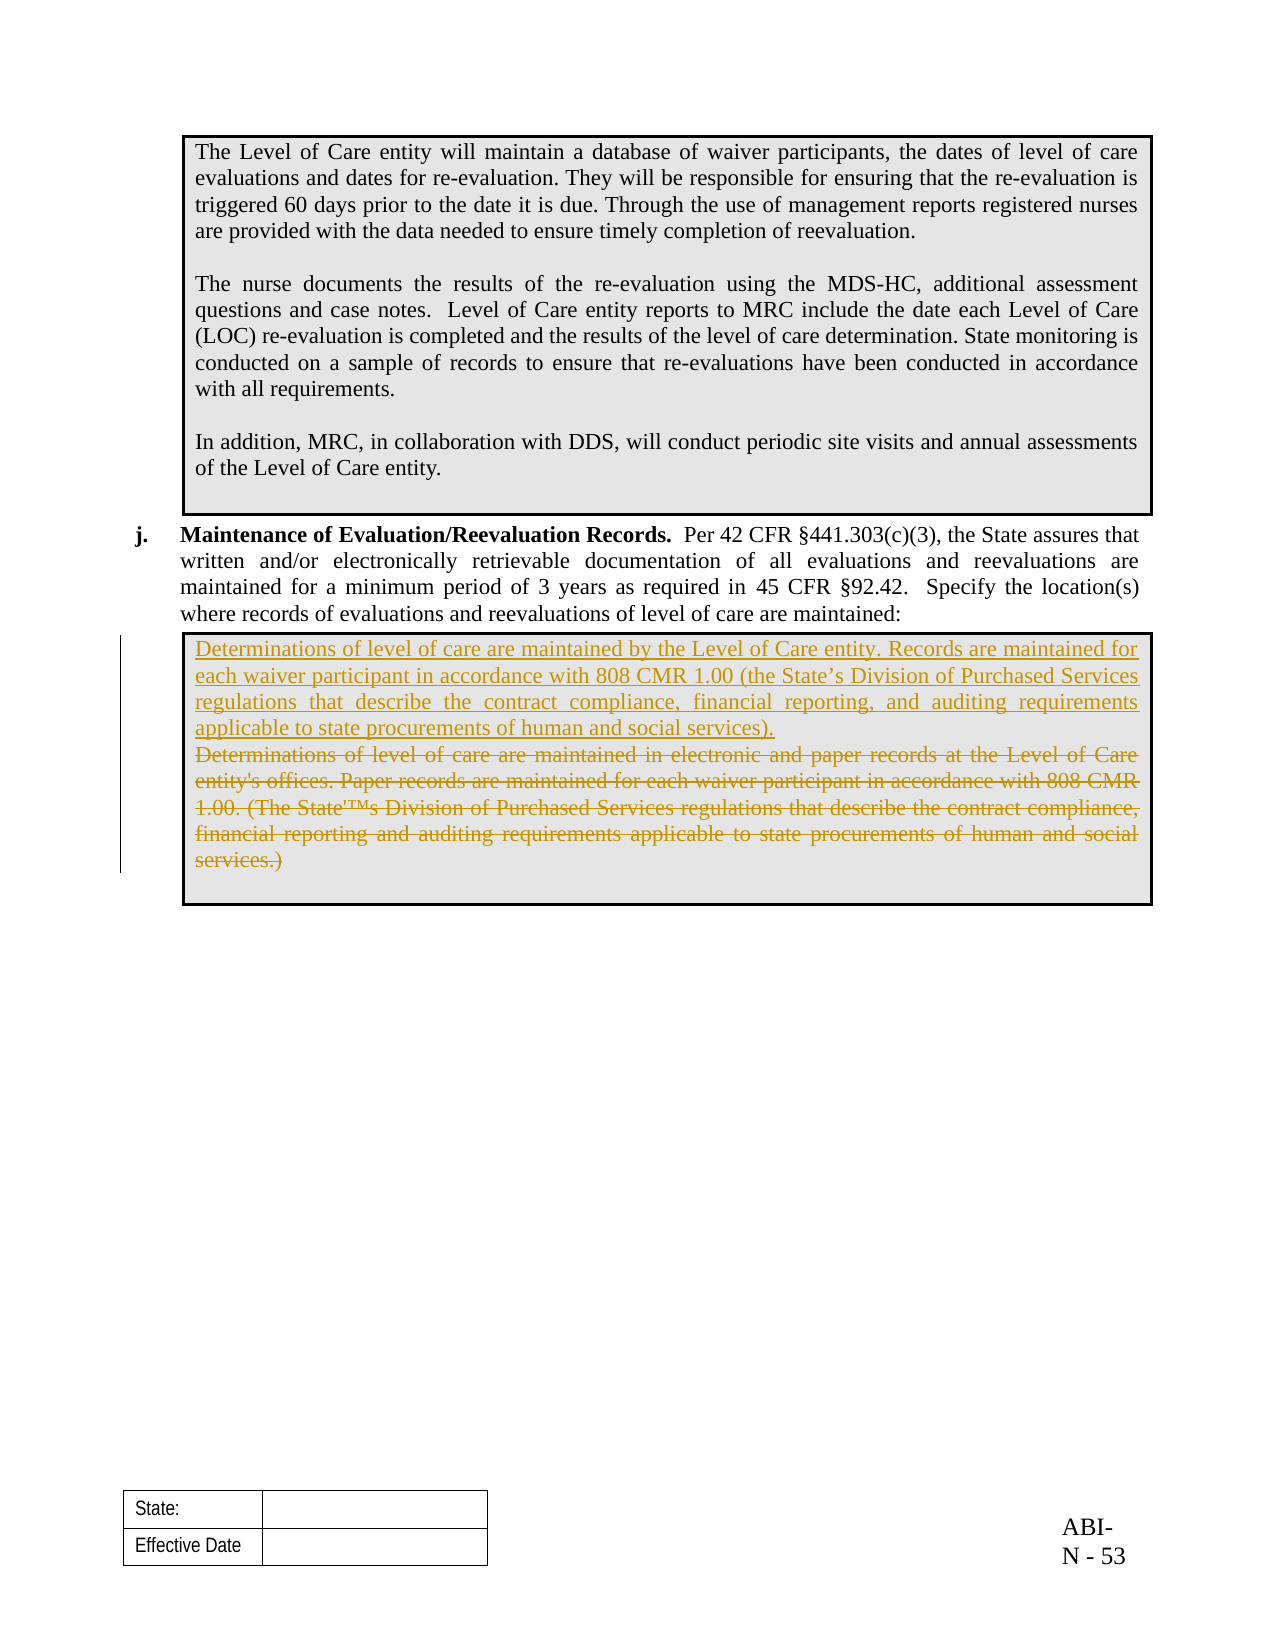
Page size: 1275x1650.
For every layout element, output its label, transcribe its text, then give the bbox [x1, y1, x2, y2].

text j. Maintenance of Evaluation/Reevaluation Records. Per 42 CFR §441.303(c)(3), the State assures that written and/or electronically retrievable documentation of all evaluations and reevaluations are maintained for a minimum period of 3 years as required in 45 CFR §92.42. Specify the location(s) where records of evaluations and reevaluations of level of care are maintained: [135, 521, 1140, 626]
table_header The Level of Care entity will maintain a database of waiver participants, the dates of level of care evaluations and dates for re-evaluation. They will be responsible for ensuring that the re-evaluation is triggered 60 days prior to the date it is due. Through the use of management reports registered nurses are provided with the data needed to ensure timely completion of reevaluation. The nurse documents the results of the re-evaluation using the MDS-HC, additional assessment questions and case notes. Level of Care entity reports to MRC include the date each Level of Care (LOC) re-evaluation is completed and the results of the level of care determination. State monitoring is conducted on a sample of records to ensure that re-evaluations have been conducted in accordance with all requirements. In addition, MRC, in collaboration with DDS, will conduct periodic site visits and annual assessments of the Level of Care entity. [185, 138, 1150, 513]
table_header [185, 635, 1150, 903]
